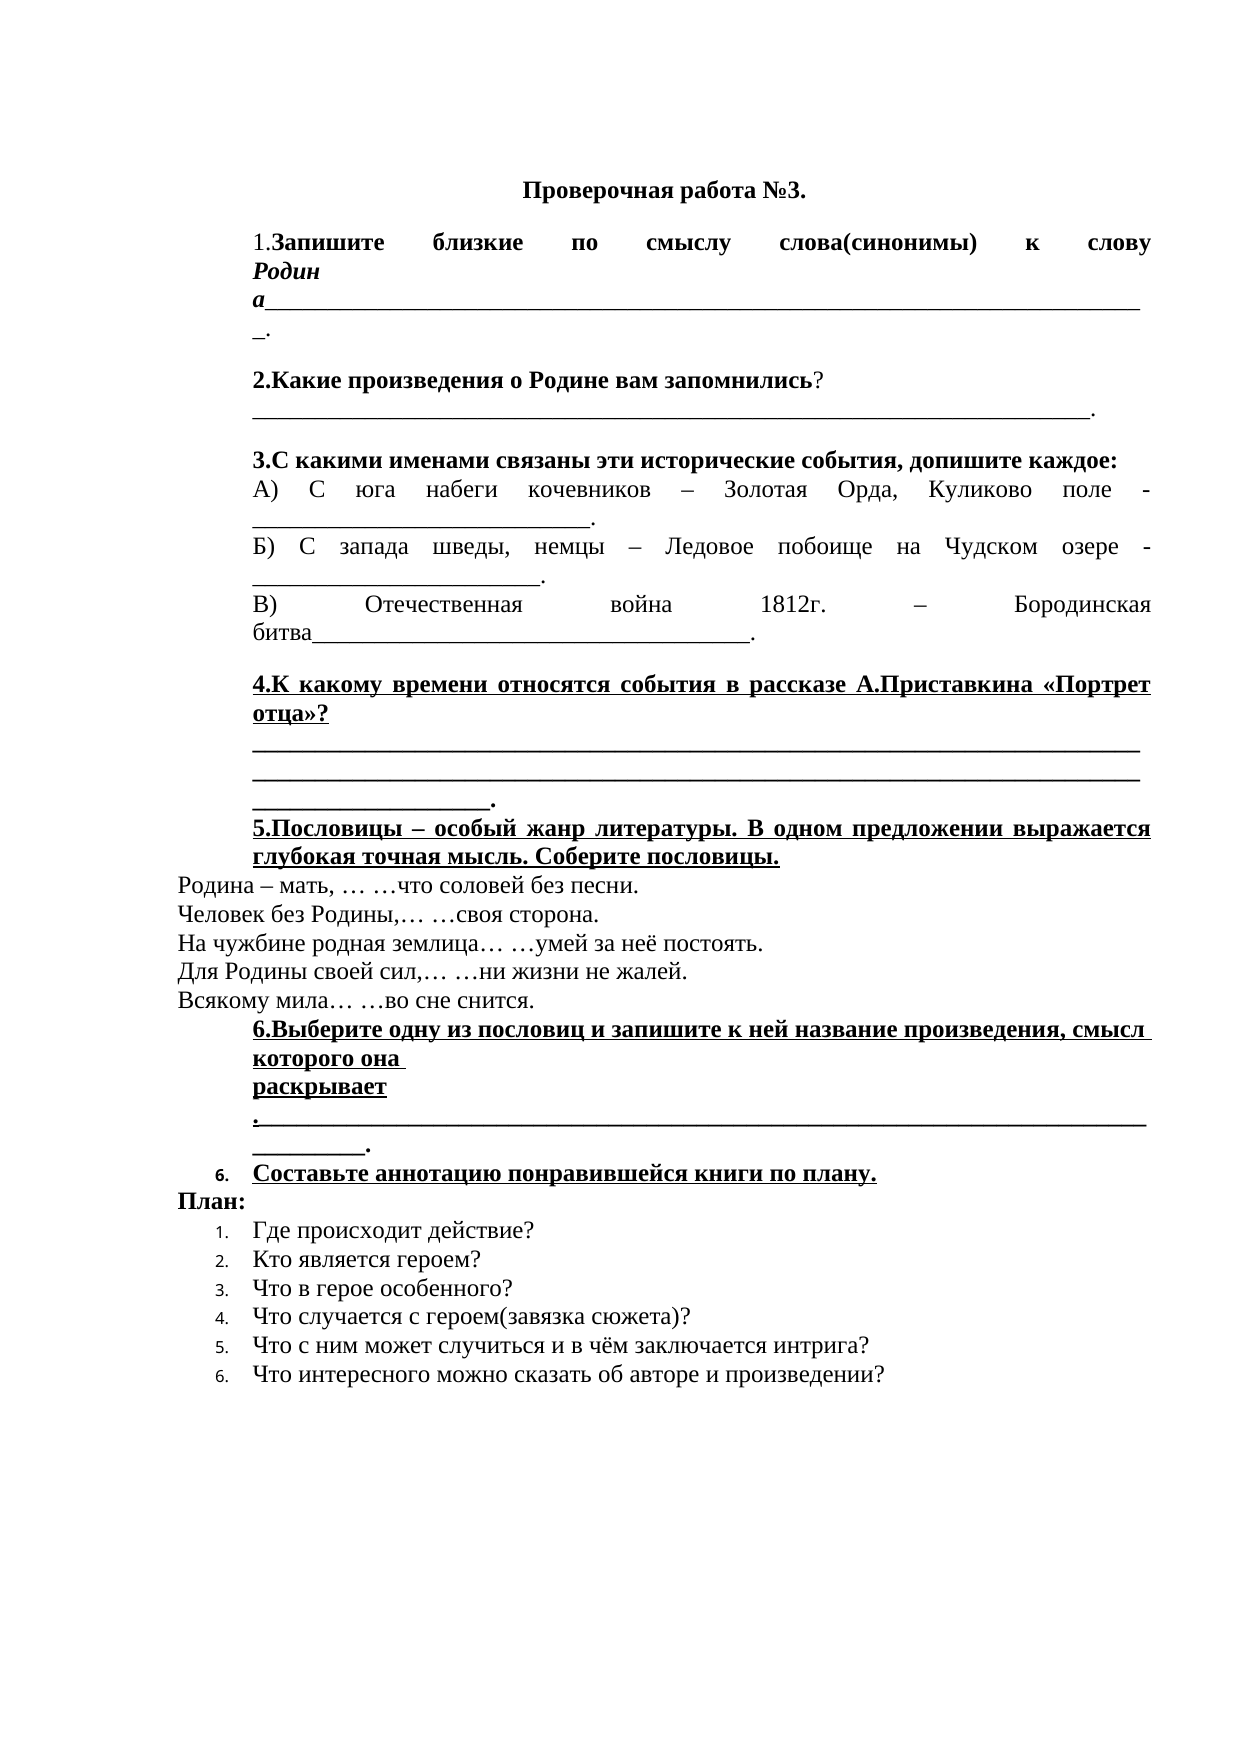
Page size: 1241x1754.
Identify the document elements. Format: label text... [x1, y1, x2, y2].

text 2.Какие произведения о Родине вам запомнились?___________________________________________________________________. [252, 365, 1152, 422]
text В) Отечественная война 1812г. – Бородинская битва___________________________________. [252, 589, 1152, 646]
text Всякому мила… …во сне снится. [177, 985, 1152, 1014]
text Б) С запада шведы, немцы – Ледовое побоище на Чудском озере - _______________________. [252, 531, 1152, 589]
text _________________________________________________________________________________________________________________________________________________________________. [252, 726, 1152, 813]
text Родина – мать, … …что соловей без песни. [177, 870, 1152, 899]
list Составьте аннотацию понравившейся книги по плану. [215, 1158, 1152, 1186]
text 4.К какому времени относятся события в рассказе А.Приставкина «Портрет отца»? [252, 669, 1152, 726]
list Что интересного можно сказать об авторе и произведении? [215, 1359, 1152, 1388]
list Где происходит действие? [215, 1215, 1152, 1244]
list Кто является героем? [215, 1244, 1152, 1273]
text 3.С какими именами связаны эти исторические события, допишите каждое: [252, 445, 1152, 474]
text Для Родины своей сил,… …ни жизни не жалей. [177, 956, 1152, 985]
text На чужбине родная землица… …умей за неё постоять. [177, 928, 1152, 956]
text А) С юга набеги кочевников – Золотая Орда, Куликово поле - ___________________________. [252, 474, 1152, 531]
text 6.Выберите одну из пословиц и запишите к ней название произведения, смысл которого она раскрывает.________________________________________________________________________________. [252, 1014, 1152, 1039]
list Что с ним может случиться и в чём заключается интрига? [215, 1330, 1152, 1359]
text Человек без Родины,… …своя сторона. [177, 899, 1152, 928]
text План: [177, 1186, 1152, 1215]
text 1.Запишите близкие по смыслу слова(синонимы) к слову Родина_______________________________________________________________________. [252, 227, 1152, 342]
list Что в герое особенного? [215, 1273, 1152, 1301]
list Что случается с героем(завязка сюжета)? [215, 1301, 1152, 1330]
text 5.Пословицы – особый жанр литературы. В одном предложении выражается глубокая точная мысль. Соберите пословицы. [252, 813, 1152, 870]
text 6.Выберите одну из пословиц и запишите к ней название произведения, смысл которого она раскрывает.________________________________________________________________________________. [252, 1040, 1152, 1158]
text Проверочная работа №3. [177, 176, 1152, 204]
